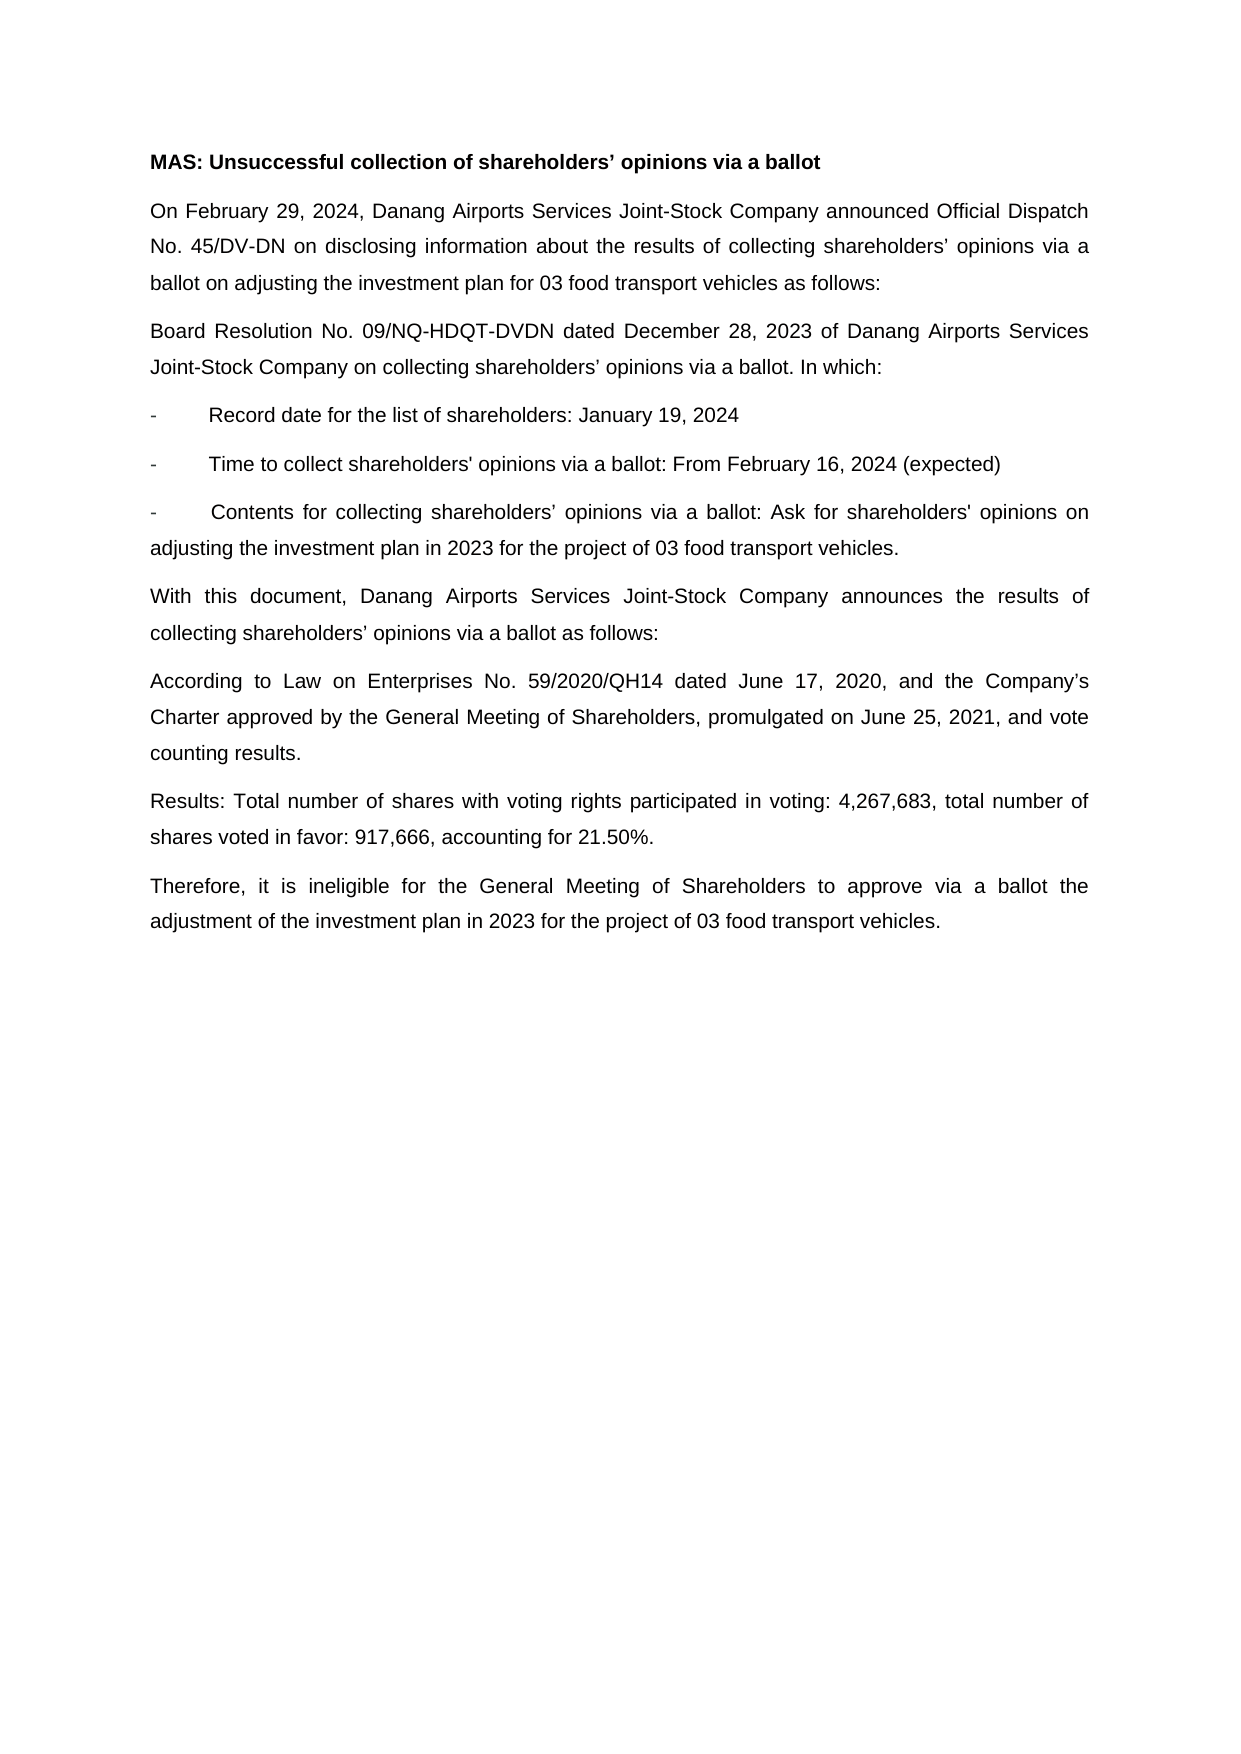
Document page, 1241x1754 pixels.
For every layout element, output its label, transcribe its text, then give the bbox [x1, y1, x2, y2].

list Record date for the list of shareholders: January 19, 2024 [150, 403, 1090, 427]
text MAS: Unsuccessful collection of shareholders’ opinions via a ballot [150, 150, 1090, 174]
text Results: Total number of shares with voting rights participated in voting: 4,267,683, total number of shares voted in favor: 917,666, accounting for 21.50%. [150, 789, 1090, 849]
text Therefore, it is ineligible for the General Meeting of Shareholders to approve via a ballot the adjustment of the investment plan in 2023 for the project of 03 food transport vehicles. [150, 873, 1090, 933]
list Time to collect shareholders' opinions via a ballot: From February 16, 2024 (expected) [150, 452, 1090, 476]
text On February 29, 2024, Danang Airports Services Joint-Stock Company announced Official Dispatch No. 45/DV-DN on disclosing information about the results of collecting shareholders’ opinions via a ballot on adjusting the investment plan for 03 food transport vehicles as follows: [150, 198, 1090, 294]
list Contents for collecting shareholders’ opinions via a ballot: Ask for shareholders' opinions on adjusting the investment plan in 2023 for the project of 03 food transport vehicles. [150, 500, 1090, 560]
text According to Law on Enterprises No. 59/2020/QH14 dated June 17, 2020, and the Company’s Charter approved by the General Meeting of Shareholders, promulgated on June 25, 2021, and vote counting results. [150, 669, 1090, 764]
text With this document, Danang Airports Services Joint-Stock Company announces the results of collecting shareholders’ opinions via a ballot as follows: [150, 584, 1090, 644]
text Board Resolution No. 09/NQ-HDQT-DVDN dated December 28, 2023 of Danang Airports Services Joint-Stock Company on collecting shareholders’ opinions via a ballot. In which: [150, 319, 1090, 379]
